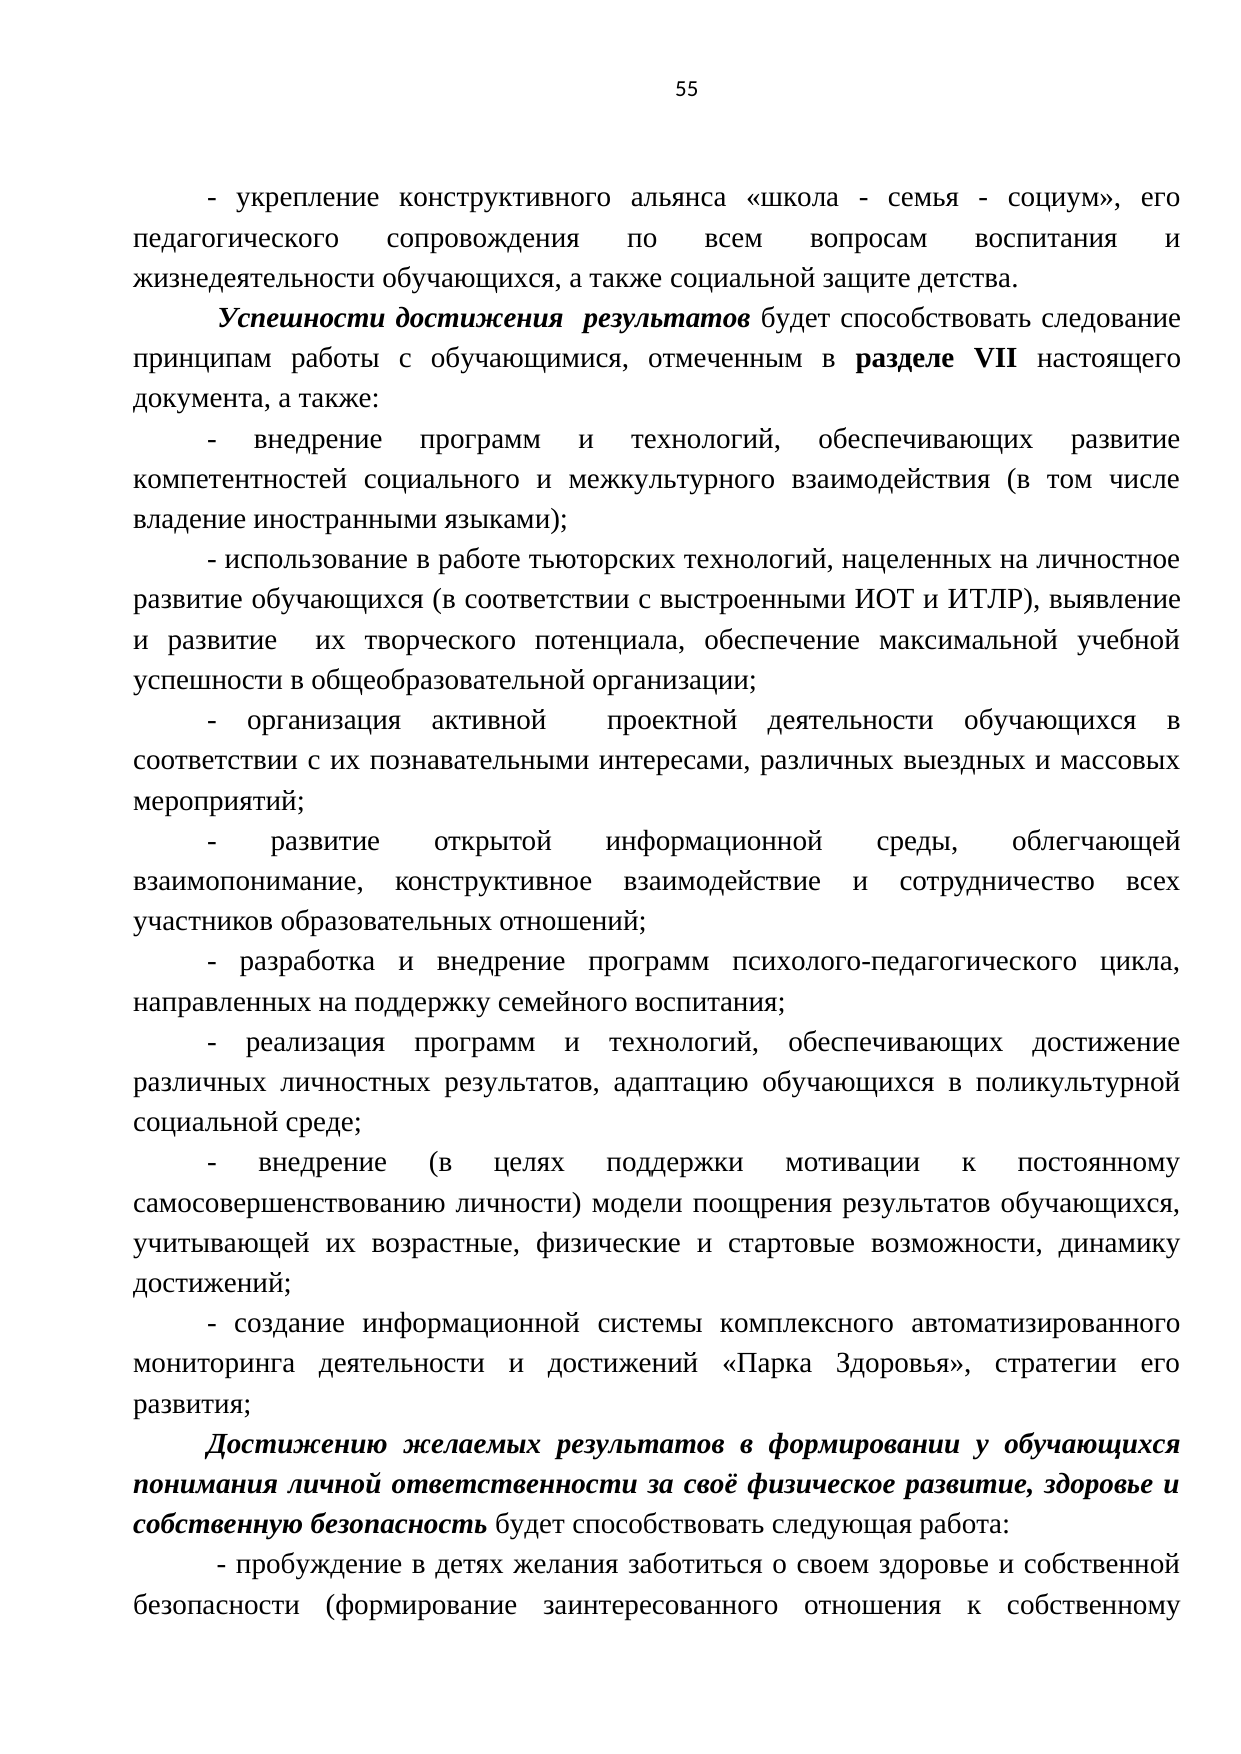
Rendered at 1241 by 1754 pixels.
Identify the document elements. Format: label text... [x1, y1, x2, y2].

text - реализация программ и технологий, обеспечивающих достижение различных личностных результатов, адаптацию обучающихся в поликультурной социальной среде; [133, 1024, 1181, 1138]
text - развитие открытой информационной среды, облегчающей взаимопонимание, конструктивное взаимодействие и сотрудничество всех участников образовательных отношений; [133, 823, 1181, 937]
text - укрепление конструктивного альянса «школа - семья - социум», его педагогического сопровождения по всем вопросам воспитания и жизнедеятельности обучающихся, а также социальной защите детства. [133, 179, 1181, 293]
text - разработка и внедрение программ психолого-педагогического цикла, направленных на поддержку семейного воспитания; [133, 943, 1181, 1017]
text - организация активной проектной деятельности обучающихся в соответствии с их познавательными интересами, различных выездных и массовых мероприятий; [133, 702, 1181, 816]
text - создание информационной системы комплексного автоматизированного мониторинга деятельности и достижений «Парка Здоровья», стратегии его развития; [133, 1305, 1181, 1419]
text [133, 1547, 1181, 1620]
text - внедрение (в целях поддержки мотивации к постоянному самосовершенствованию личности) модели поощрения результатов обучающихся, учитывающей их возрастные, физические и стартовые возможности, динамику достижений; [133, 1144, 1181, 1299]
text - внедрение программ и технологий, обеспечивающих развитие компетентностей социального и межкультурного взаимодействия (в том числе владение иностранными языками); [133, 421, 1181, 535]
text Достижению желаемых результатов в формировании у обучающихся понимания личной ответственности за своё физическое развитие, здоровье и собственную безопасность будет способствовать следующая работа: [133, 1426, 1181, 1540]
text - использование в работе тьюторских технологий, нацеленных на личностное развитие обучающихся (в соответствии с выстроенными ИОТ и ИТЛР), выявление и развитие их творческого потенциала, обеспечение максимальной учебной успешности в общеобразовательной организации; [133, 541, 1181, 696]
text Успешности достижения результатов будет способствовать следование принципам работы с обучающимися, отмеченным в разделе VII настоящего документа, а также: [133, 300, 1181, 414]
